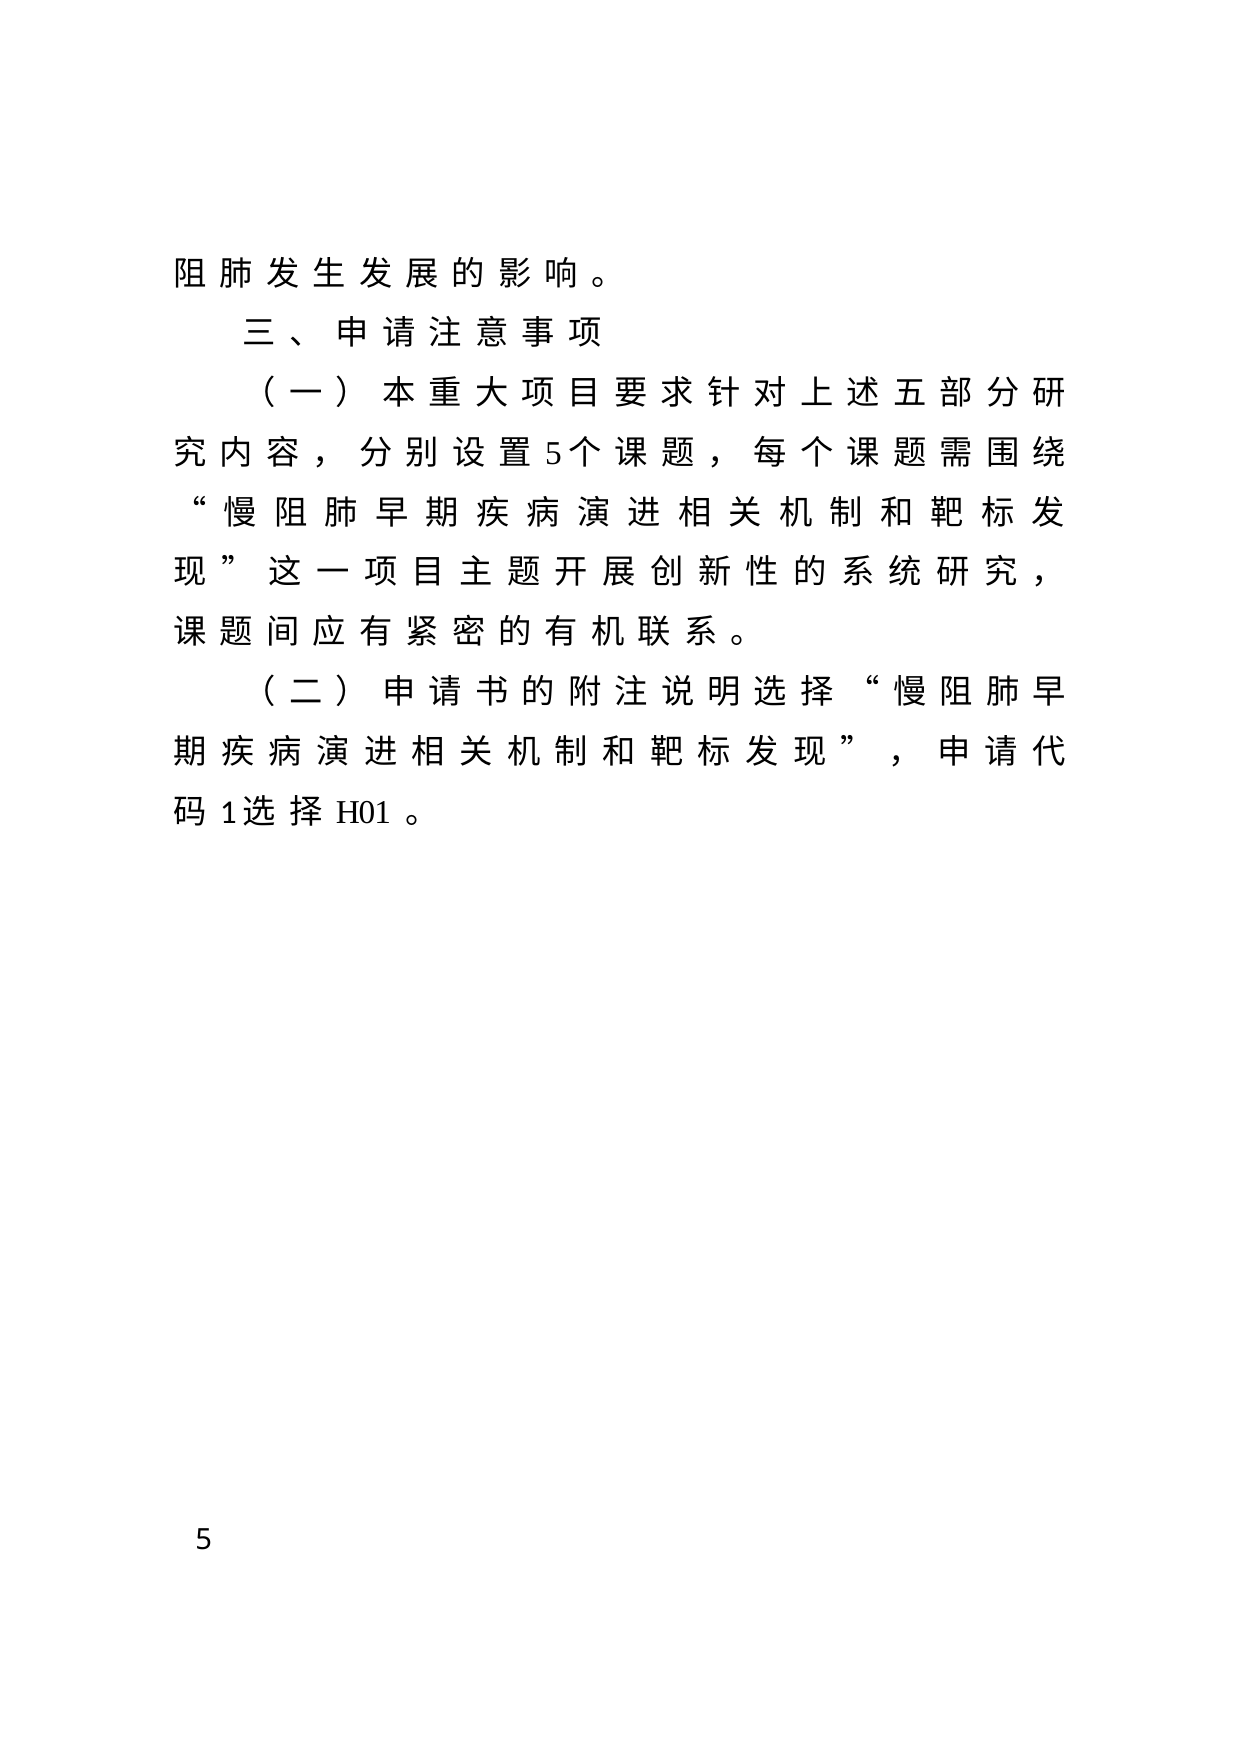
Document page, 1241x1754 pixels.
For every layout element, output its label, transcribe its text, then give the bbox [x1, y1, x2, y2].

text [173, 241, 1079, 300]
text （二）申请书的附注说明选择“慢阻肺早期疾病演进相关机制和靶标发现”，申请代码1选择H01。 [173, 659, 1079, 838]
text （一）本重大项目要求针对上述五部分研究内容，分别设置5个课题，每个课题需围绕“慢阻肺早期疾病演进相关机制和靶标发现”这一项目主题开展创新性的系统研究，课题间应有紧密的有机联系。 [173, 360, 1079, 659]
text 三、申请注意事项 [173, 300, 1079, 360]
